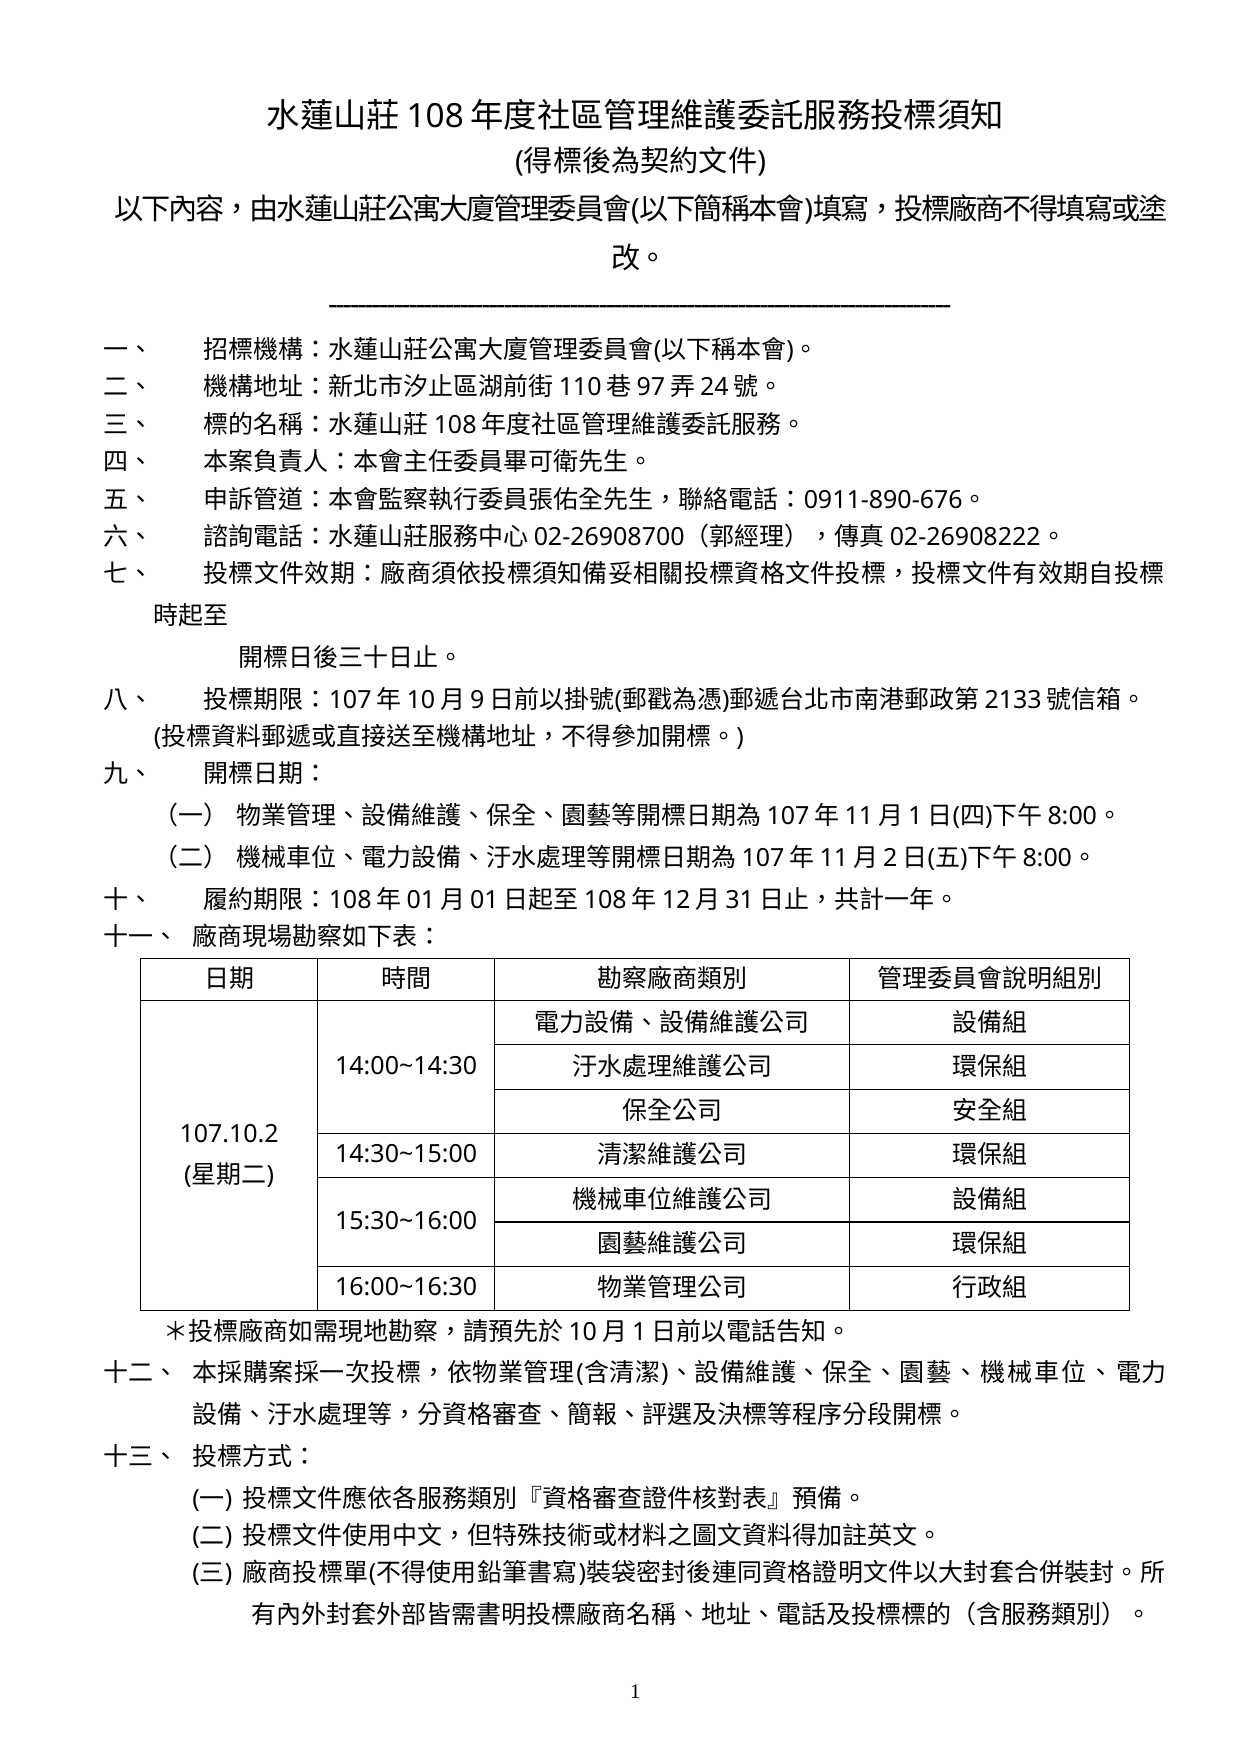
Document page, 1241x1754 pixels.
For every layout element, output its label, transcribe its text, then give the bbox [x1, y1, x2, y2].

text (得標後為契約文件) [104, 137, 1177, 179]
list 諮詢電話：水蓮山莊服務中心02-26908700（郭經理），傳真02-26908222。 [103, 516, 1167, 554]
table_header 管理委員會說明組別 [850, 959, 1129, 1000]
table_cell 14:30~15:00 [318, 1134, 494, 1177]
table_header 時間 [318, 959, 494, 1000]
list 機構地址：新北市汐止區湖前街110巷97弄24號。 [103, 366, 1167, 404]
table_cell 清潔維護公司 [495, 1134, 849, 1177]
table_cell 設備組 [850, 1001, 1129, 1044]
table_header 日期 [141, 959, 317, 1000]
text ------------------------------------------------------------------------------------- [103, 283, 1177, 323]
table_cell 安全組 [850, 1090, 1129, 1133]
table_header 勘察廠商類別 [495, 959, 849, 1000]
table_cell 14:00~14:30 [318, 1001, 494, 1133]
list 招標機構：水蓮山莊公寓大廈管理委員會(以下稱本會)。 [103, 329, 1167, 366]
list 物業管理、設備維護、保全、園藝等開標日期為107年11月1日(四)下午8:00。 [153, 795, 1167, 832]
list 履約期限：108年01月01日起至108年12月31日止，共計一年。 [103, 879, 1167, 916]
list 投標期限：107年10月9日前以掛號(郵戳為憑)郵遞台北市南港郵政第2133號信箱。(投標資料郵遞或直接送至機構地址，不得參加開標。) [103, 679, 1167, 754]
list 本採購案採一次投標，依物業管理(含清潔)、設備維護、保全、園藝、機械車位、電力設備、汙水處理等，分資格審查、簡報、評選及決標等程序分段開標。 [103, 1353, 1167, 1431]
table_cell 環保組 [850, 1223, 1129, 1266]
table_cell 機械車位維護公司 [495, 1178, 849, 1221]
list 投標文件效期：廠商須依投標須知備妥相關投標資格文件投標，投標文件有效期自投標時起至 [103, 554, 1167, 632]
text ＊投標廠商如需現地勘察，請預先於10月1日前以電話告知。 [163, 1311, 1167, 1347]
list 投標方式： [103, 1436, 1167, 1472]
table_cell 物業管理公司 [495, 1267, 849, 1310]
list 機械車位、電力設備、汙水處理等開標日期為107年11月2日(五)下午8:00。 [153, 837, 1167, 873]
text 水蓮山莊108年度社區管理維護委託服務投標須知 [103, 89, 1167, 137]
table_cell 107.10.2 (星期二) [141, 1001, 317, 1310]
table_cell 設備組 [850, 1178, 1129, 1221]
list 申訴管道：本會監察執行委員張佑全先生，聯絡電話：0911-890-676。 [103, 479, 1167, 516]
table_cell 行政組 [850, 1267, 1129, 1310]
table_cell 16:00~16:30 [318, 1267, 494, 1310]
list 廠商現場勘察如下表： [103, 916, 1167, 952]
table_cell 汙水處理維護公司 [495, 1045, 849, 1089]
list 開標日期： [103, 754, 1167, 790]
table_cell 電力設備、設備維護公司 [495, 1001, 849, 1044]
list 投標文件使用中文，但特殊技術或材料之圖文資料得加註英文。 [192, 1515, 1167, 1553]
list 廠商投標單(不得使用鉛筆書寫)裝袋密封後連同資格證明文件以大封套合併裝封。所有內外封套外部皆需書明投標廠商名稱、地址、電話及投標標的（含服務類別）。 [192, 1553, 1167, 1631]
table_cell 園藝維護公司 [495, 1223, 849, 1266]
table_cell 保全公司 [495, 1090, 849, 1133]
table_cell 環保組 [850, 1045, 1129, 1089]
text 以下內容，由水蓮山莊公寓大廈管理委員會(以下簡稱本會)填寫，投標廠商不得填寫或塗改。 [103, 186, 1177, 277]
text 開標日後三十日止。 [153, 637, 1167, 673]
table_cell 環保組 [850, 1134, 1129, 1177]
list 本案負責人：本會主任委員畢可衛先生。 [103, 441, 1167, 479]
table_cell 15:30~16:00 [318, 1178, 494, 1266]
list 標的名稱：水蓮山莊108年度社區管理維護委託服務。 [103, 404, 1167, 441]
list 投標文件應依各服務類別『資格審查證件核對表』預備。 [192, 1478, 1167, 1515]
